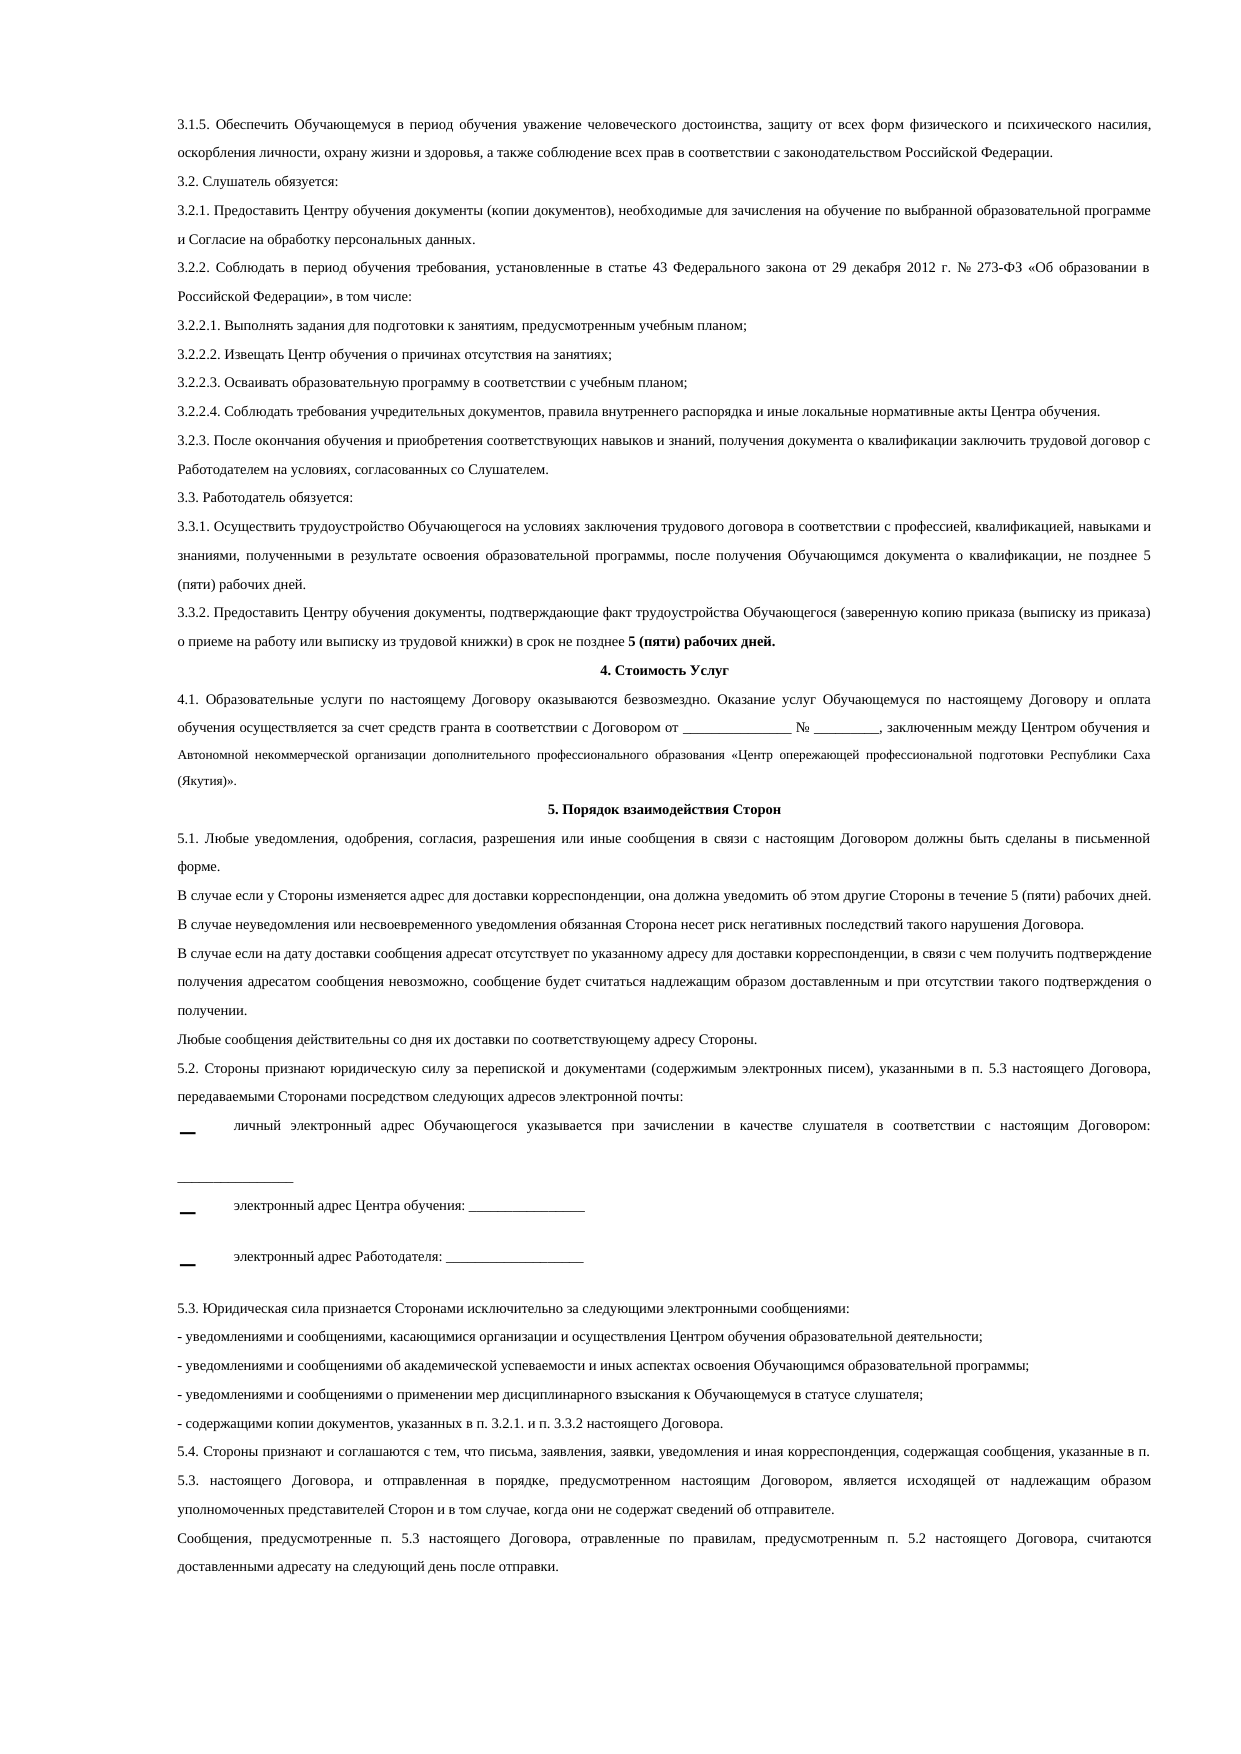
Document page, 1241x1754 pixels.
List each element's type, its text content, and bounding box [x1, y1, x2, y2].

text 5.4. Стороны признают и соглашаются с тем, что письма, заявления, заявки, уведомления и иная корреспонденция, содержащая сообщения, указанные в п. 5.3. настоящего Договора, и отправленная в порядке, предусмотренном настоящим Договором, является исходящей от надлежащим образом уполномоченных представителей Сторон и в том случае, когда они не содержат сведений об отправителе. [177, 1431, 1152, 1517]
text 3.2.2.4. Соблюдать требования учредительных документов, правила внутреннего распорядка и иные локальные нормативные акты Центра обучения. [177, 391, 1152, 420]
list электронный адрес Работодателя: ___________________ [177, 1236, 1152, 1287]
text - уведомлениями и сообщениями о применении мер дисциплинарного взыскания к Обучающемуся в статусе слушателя; [177, 1374, 1152, 1402]
list электронный адрес Центра обучения: ________________ [177, 1185, 1152, 1236]
text - уведомлениями и сообщениями об академической успеваемости и иных аспектах освоения Обучающимся образовательной программы; [177, 1345, 1152, 1374]
text 3.3. Работодатель обязуется: [177, 477, 1152, 506]
text Сообщения, предусмотренные п. 5.3 настоящего Договора, отравленные по правилам, предусмотренным п. 5.2 настоящего Договора, считаются доставленными адресату на следующий день после отправки. [177, 1517, 1152, 1575]
text 3.2.2.1. Выполнять задания для подготовки к занятиям, предусмотренным учебным планом; [177, 305, 1152, 333]
text - содержащими копии документов, указанных в п. 3.2.1. и п. 3.3.2 настоящего Договора. [177, 1402, 1152, 1431]
text Любые сообщения действительны со дня их доставки по соответствующему адресу Стороны. [177, 1019, 1152, 1047]
text 4.1. Образовательные услуги по настоящему Договору оказываются безвозмездно. Оказание услуг Обучающемуся по настоящему Договору и оплата обучения осуществляется за счет средств гранта в соответствии с Договором от _______________ № _________, заключенным между Центром обучения и Автономной некоммерческой организации дополнительного профессионального образования «Центр опережающей профессиональной подготовки Республики Саха (Якутия)». [177, 678, 1152, 789]
list личный электронный адрес Обучающегося указывается при зачислении в качестве слушателя в соответствии с настоящим Договором: ________________ [177, 1105, 1152, 1185]
text 3.2.2. Соблюдать в период обучения требования, установленные в статье 43 Федерального закона от 29 декабря 2012 г. № 273-ФЗ «Об образовании в Российской Федерации», в том числе: [177, 247, 1152, 305]
text 3.2. Слушатель обязуется: [177, 161, 1152, 190]
text 5.3. Юридическая сила признается Сторонами исключительно за следующими электронными сообщениями: [177, 1287, 1152, 1316]
text 4. Стоимость Услуг [177, 650, 1152, 678]
text В случае если у Стороны изменяется адрес для доставки корреспонденции, она должна уведомить об этом другие Стороны в течение 5 (пяти) рабочих дней. В случае неуведомления или несвоевременного уведомления обязанная Сторона несет риск негативных последствий такого нарушения Договора. [177, 875, 1152, 932]
text 3.2.2.2. Извещать Центр обучения о причинах отсутствия на занятиях; [177, 333, 1152, 362]
text 3.2.3. После окончания обучения и приобретения соответствующих навыков и знаний, получения документа о квалификации заключить трудовой договор с Работодателем на условиях, согласованных со Слушателем. [177, 420, 1152, 477]
text 5. Порядок взаимодействия Сторон [177, 789, 1152, 817]
text 3.3.1. Осуществить трудоустройство Обучающегося на условиях заключения трудового договора в соответствии с профессией, квалификацией, навыками и знаниями, полученными в результате освоения образовательной программы, после получения Обучающимся документа о квалификации, не позднее 5 (пяти) рабочих дней. [177, 506, 1152, 592]
text 5.2. Стороны признают юридическую силу за перепиской и документами (содержимым электронных писем), указанными в п. 5.3 настоящего Договора, передаваемыми Сторонами посредством следующих адресов электронной почты: [177, 1047, 1152, 1105]
text 3.3.2. Предоставить Центру обучения документы, подтверждающие факт трудоустройства Обучающегося (заверенную копию приказа (выписку из приказа) о приеме на работу или выписку из трудовой книжки) в срок не позднее 5 (пяти) рабочих дней. [177, 592, 1152, 650]
text 5.1. Любые уведомления, одобрения, согласия, разрешения или иные сообщения в связи с настоящим Договором должны быть сделаны в письменной форме. [177, 817, 1152, 875]
text 3.2.1. Предоставить Центру обучения документы (копии документов), необходимые для зачисления на обучение по выбранной образовательной программе и Согласие на обработку персональных данных. [177, 190, 1152, 247]
text 3.1.5. Обеспечить Обучающемуся в период обучения уважение человеческого достоинства, защиту от всех форм физического и психического насилия, оскорбления личности, охрану жизни и здоровья, а также соблюдение всех прав в соответствии с законодательством Российской Федерации. [177, 103, 1152, 161]
text В случае если на дату доставки сообщения адресат отсутствует по указанному адресу для доставки корреспонденции, в связи с чем получить подтверждение получения адресатом сообщения невозможно, сообщение будет считаться надлежащим образом доставленным и при отсутствии такого подтверждения о получении. [177, 932, 1152, 1019]
text - уведомлениями и сообщениями, касающимися организации и осуществления Центром обучения образовательной деятельности; [177, 1316, 1152, 1345]
text 3.2.2.3. Осваивать образовательную программу в соответствии с учебным планом; [177, 362, 1152, 391]
